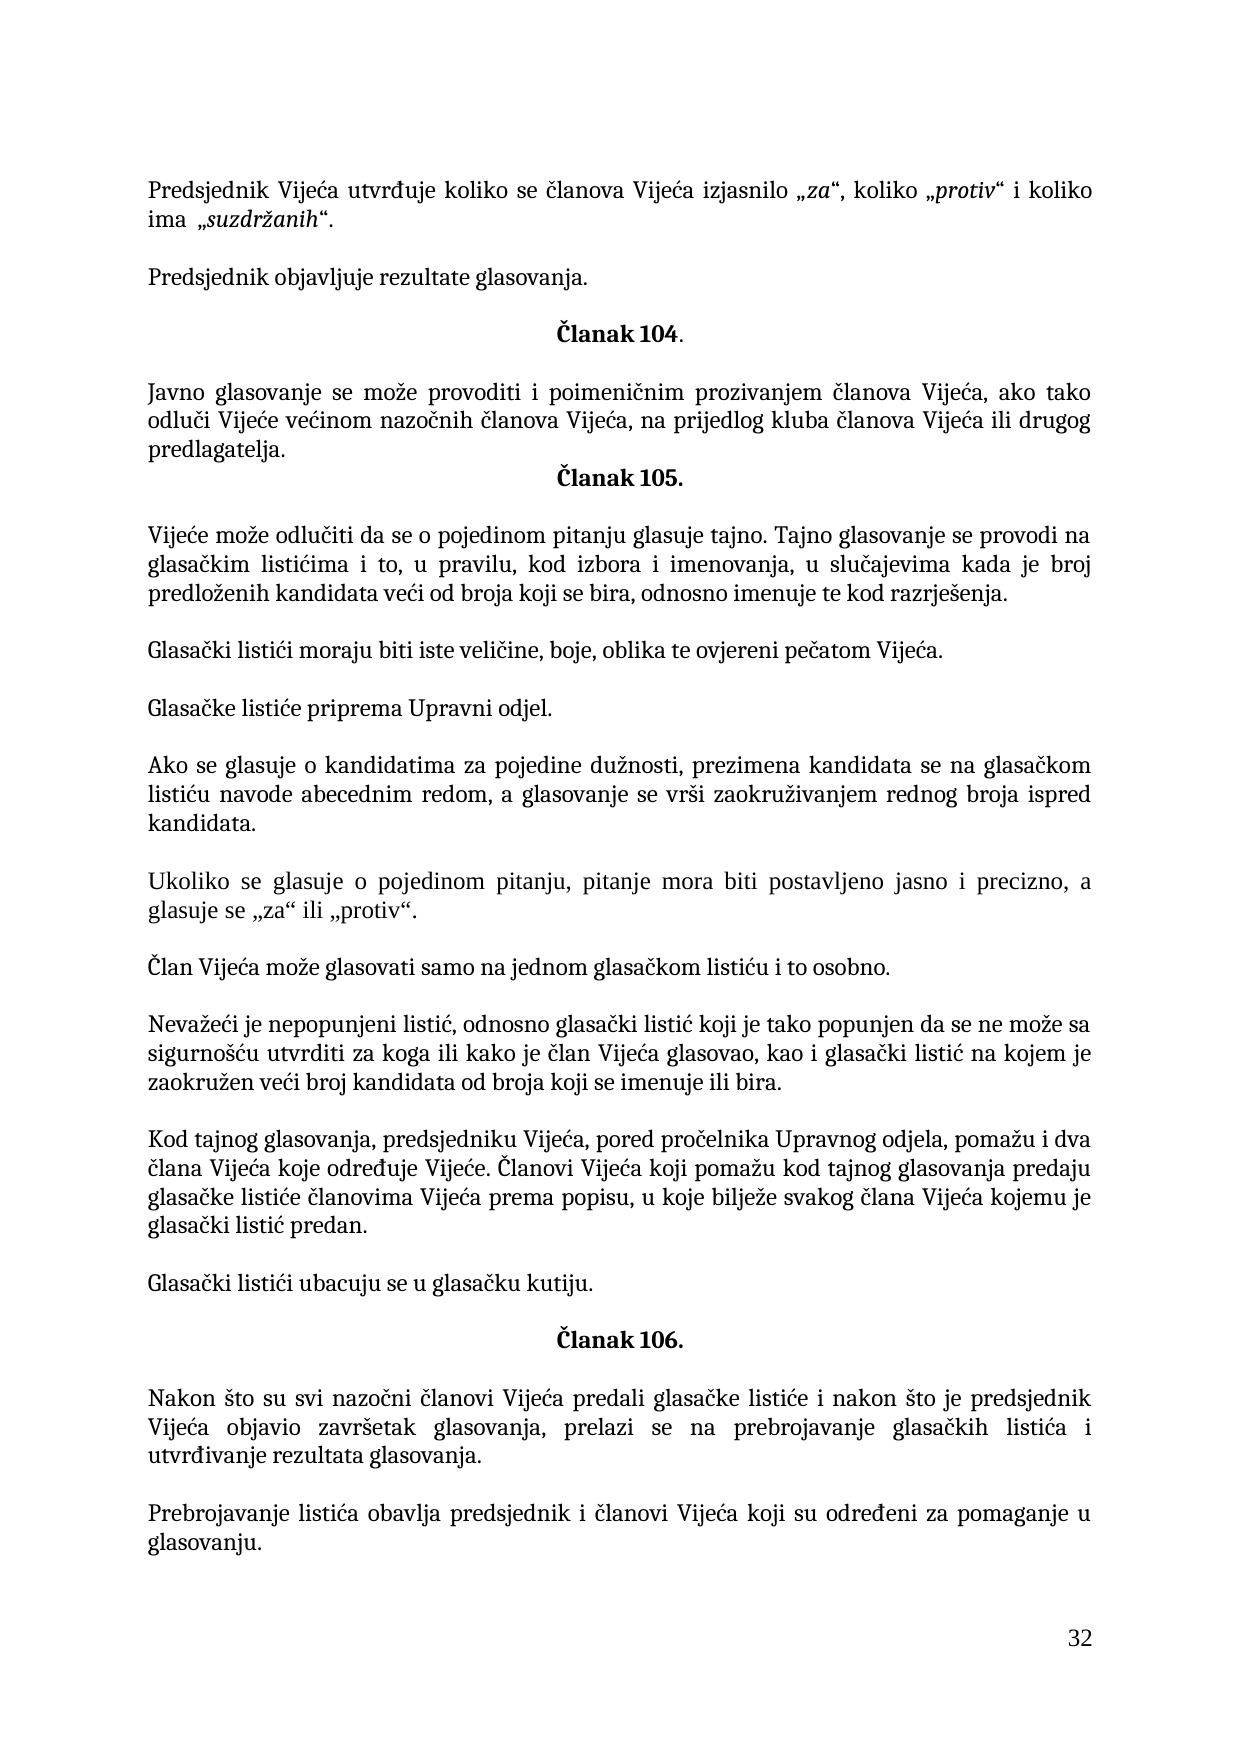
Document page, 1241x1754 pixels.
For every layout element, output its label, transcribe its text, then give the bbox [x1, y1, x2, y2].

text Kod tajnog glasovanja, predsjedniku Vijeća, pored pročelnika Upravnog odjela, pomažu i dva člana Vijeća koje određuje Vijeće. Članovi Vijeća koji pomažu kod tajnog glasovanja predaju glasačke listiće članovima Vijeća prema popisu, u koje bilježe svakog člana Vijeća kojemu je glasački listić predan. [148, 1125, 1093, 1240]
text Glasački listići moraju biti iste veličine, boje, oblika te ovjereni pečatom Vijeća. [148, 636, 1093, 665]
text Članak 104. [148, 320, 1093, 349]
text Predsjednik objavljuje rezultate glasovanja. [148, 263, 1093, 291]
text Glasački listići ubacuju se u glasačku kutiju. [148, 1269, 1093, 1298]
text Član Vijeća može glasovati samo na jednom glasačkom listiću i to osobno. [148, 953, 1093, 981]
text Ukoliko se glasuje o pojedinom pitanju, pitanje mora biti postavljeno jasno i precizno, a glasuje se „za“ ili „protiv“. [148, 866, 1093, 924]
text Članak 105. [148, 464, 1093, 493]
text Vijeće može odlučiti da se o pojedinom pitanju glasuje tajno. Tajno glasovanje se provodi na glasačkim listićima i to, u pravilu, kod izbora i imenovanja, u slučajevima kada je broj predloženih kandidata veći od broja koji se bira, odnosno imenuje te kod razrješenja. [148, 521, 1093, 608]
text Glasačke listiće priprema Upravni odjel. [148, 694, 1093, 723]
text Prebrojavanje listića obavlja predsjednik i članovi Vijeća koji su određeni za pomaganje u glasovanju. [148, 1499, 1093, 1556]
text Predsjednik Vijeća utvrđuje koliko se članova Vijeća izjasnilo „za“, koliko „protiv“ i koliko ima „suzdržanih“. [148, 176, 1093, 234]
text Javno glasovanje se može provoditi i poimeničnim prozivanjem članova Vijeća, ako tako odluči Vijeće većinom nazočnih članova Vijeća, na prijedlog kluba članova Vijeća ili drugog predlagatelja. [148, 378, 1093, 464]
text Članak 106. [148, 1326, 1093, 1355]
text Nevažeći je nepopunjeni listić, odnosno glasački listić koji je tako popunjen da se ne može sa sigurnošću utvrditi za koga ili kako je član Vijeća glasovao, kao i glasački listić na kojem je zaokružen veći broj kandidata od broja koji se imenuje ili bira. [148, 1010, 1093, 1096]
text Ako se glasuje o kandidatima za pojedine dužnosti, prezimena kandidata se na glasačkom listiću navode abecednim redom, a glasovanje se vrši zaokruživanjem rednog broja ispred kandidata. [148, 751, 1093, 838]
text Nakon što su svi nazočni članovi Vijeća predali glasačke listiće i nakon što je predsjednik Vijeća objavio završetak glasovanja, prelazi se na prebrojavanje glasačkih listića i utvrđivanje rezultata glasovanja. [148, 1384, 1093, 1470]
